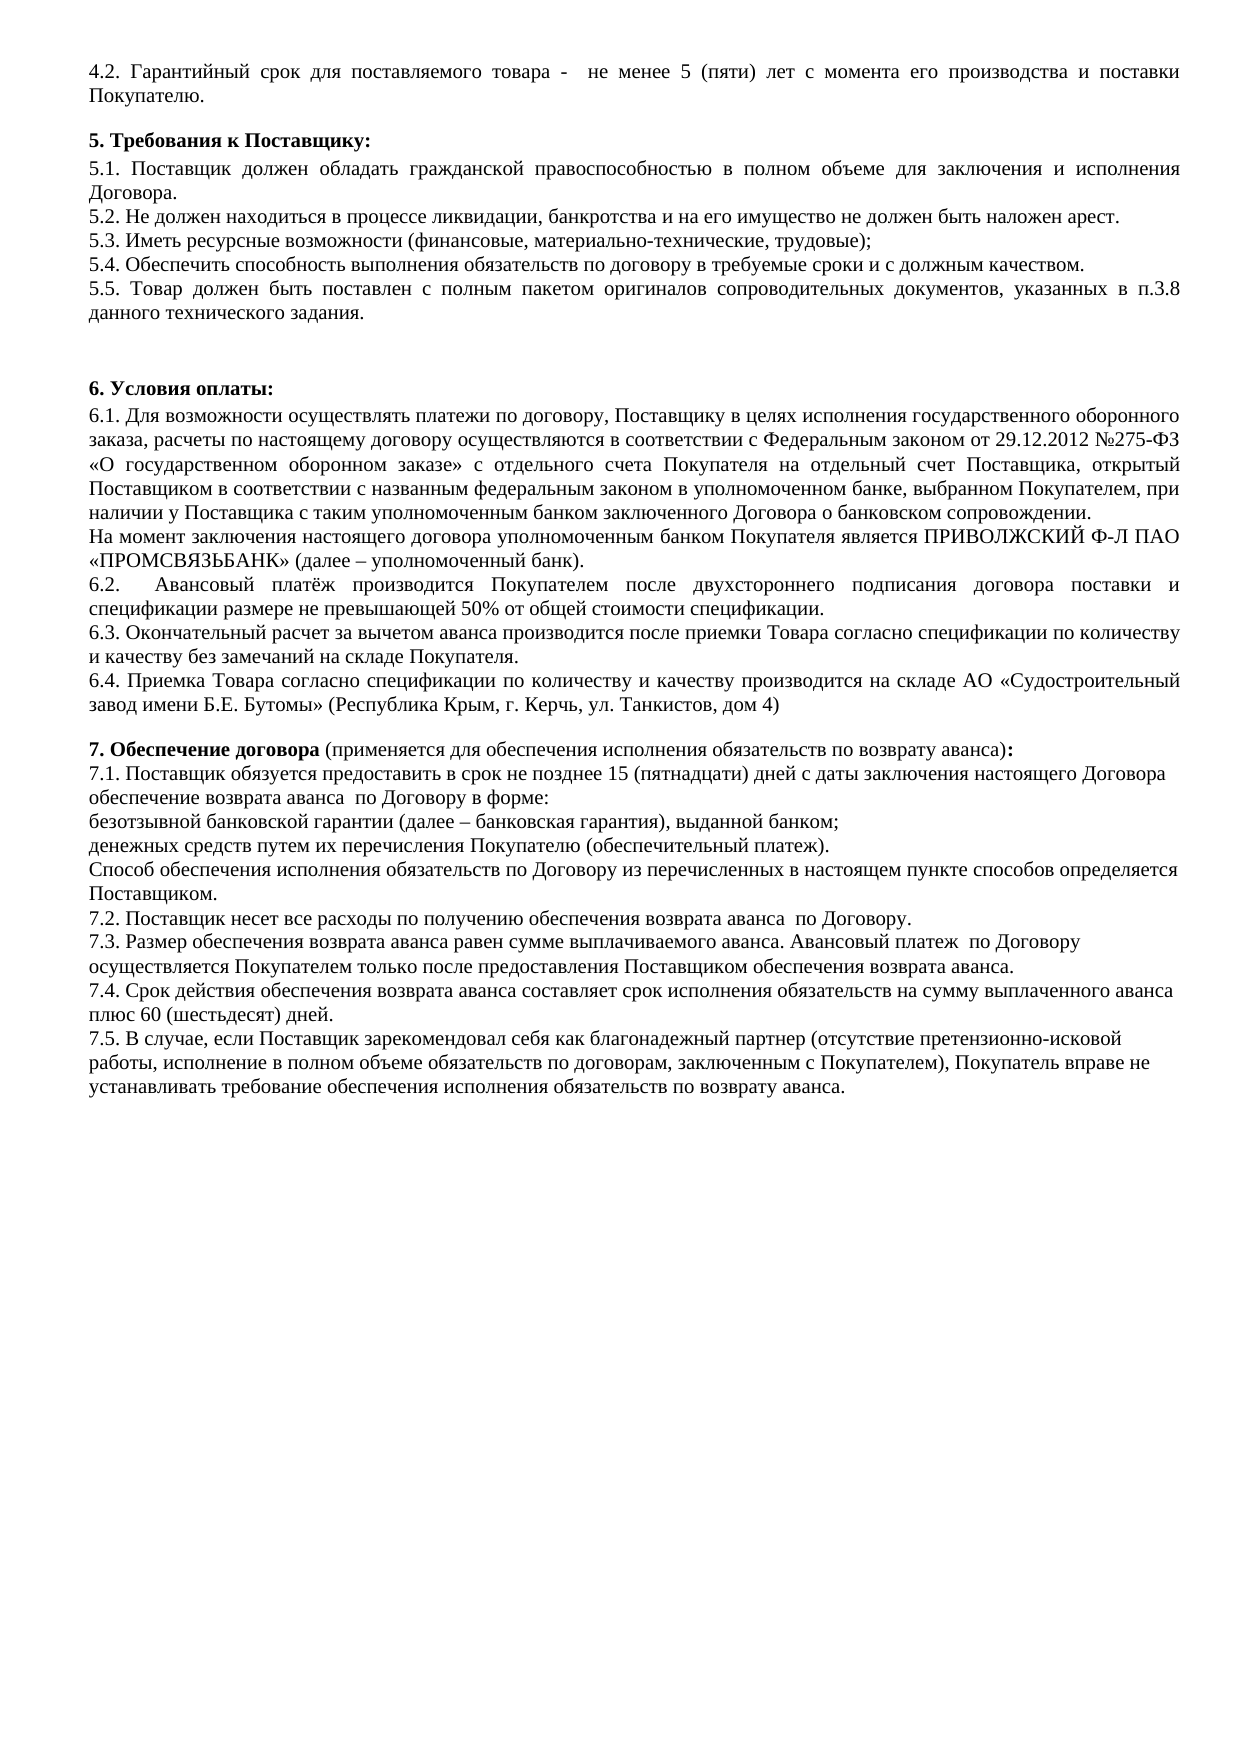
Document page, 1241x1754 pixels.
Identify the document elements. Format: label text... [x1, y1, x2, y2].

text безотзывной банковской гарантии (далее – банковская гарантия), выданной банком; [89, 809, 1181, 833]
text 7.3. Размер обеспечения возврата аванса равен сумме выплачиваемого аванса. Авансовый платеж по Договору осуществляется Покупателем только после предоставления Поставщиком обеспечения возврата аванса. [89, 929, 1181, 978]
text 5. Требования к Поставщику: [89, 128, 1181, 152]
list 5.2. Не должен находиться в процессе ликвидации, банкротства и на его имущество не должен быть наложен арест. [89, 204, 1181, 228]
list 5.3. Иметь ресурсные возможности (финансовые, материально-технические, трудовые); [89, 228, 1181, 252]
list 6.3. Окончательный расчет за вычетом аванса производится после приемки Товара согласно спецификации по количеству и качеству без замечаний на складе Покупателя. [89, 620, 1181, 668]
text 7.5. В случае, если Поставщик зарекомендовал себя как благонадежный партнер (отсутствие претензионно-исковой работы, исполнение в полном объеме обязательств по договорам, заключенным с Покупателем), Покупатель вправе не устанавливать требование обеспечения исполнения обязательств по возврату аванса. [89, 1026, 1181, 1098]
list 6.4. Приемка Товара согласно спецификации по количеству и качеству производится на складе АО «Судостроительный завод имени Б.Е. Бутомы» (Республика Крым, г. Керчь, ул. Танкистов, дом 4) [89, 668, 1181, 716]
list 5.1. Поставщик должен обладать гражданской правоспособностью в полном объеме для заключения и исполнения Договора. [89, 156, 1181, 204]
list На момент заключения настоящего договора уполномоченным банком Покупателя является ПРИВОЛЖСКИЙ Ф-Л ПАО «ПРОМСВЯЗЬБАНК» (далее – уполномоченный банк). [89, 524, 1181, 572]
text денежных средств путем их перечисления Покупателю (обеспечительный платеж). [89, 833, 1181, 857]
text 7.4. Срок действия обеспечения возврата аванса составляет срок исполнения обязательств на сумму выплаченного аванса плюс 60 (шестьдесят) дней. [89, 978, 1181, 1026]
text Способ обеспечения исполнения обязательств по Договору из перечисленных в настоящем пункте способов определяется Поставщиком. [89, 857, 1181, 905]
text 7.1. Поставщик обязуется предоставить в срок не позднее 15 (пятнадцати) дней с даты заключения настоящего Договора обеспечение возврата аванса по Договору в форме: [89, 761, 1181, 809]
list 6.2. Авансовый платёж производится Покупателем после двухстороннего подписания договора поставки и спецификации размере не превышающей 50% от общей стоимости спецификации. [89, 572, 1181, 620]
list 6.1. Для возможности осуществлять платежи по договору, Поставщику в целях исполнения государственного оборонного заказа, расчеты по настоящему договору осуществляются в соответствии с Федеральным законом от 29.12.2012 №275-ФЗ «О государственном оборонном заказе» с отдельного счета Покупателя на отдельный счет Поставщика, открытый Поставщиком в соответствии с названным федеральным законом в уполномоченном банке, выбранном Покупателем, при наличии у Поставщика с таким уполномоченным банком заключенного Договора о банковском сопровождении. [89, 403, 1181, 524]
text 7.2. Поставщик несет все расходы по получению обеспечения возврата аванса по Договору. [89, 905, 1181, 929]
list 6. Условия оплаты: [89, 376, 1181, 400]
list 4.2. Гарантийный срок для поставляемого товара - не менее 5 (пяти) лет с момента его производства и поставки Покупателю. [89, 59, 1181, 107]
text 7. Обеспечение договора (применяется для обеспечения исполнения обязательств по возврату аванса): [89, 737, 1181, 761]
list 5.4. Обеспечить способность выполнения обязательств по договору в требуемые сроки и с должным качеством. [89, 252, 1181, 276]
list 5.5. Товар должен быть поставлен с полным пакетом оригиналов сопроводительных документов, указанных в п.3.8 данного технического задания. [89, 276, 1181, 324]
